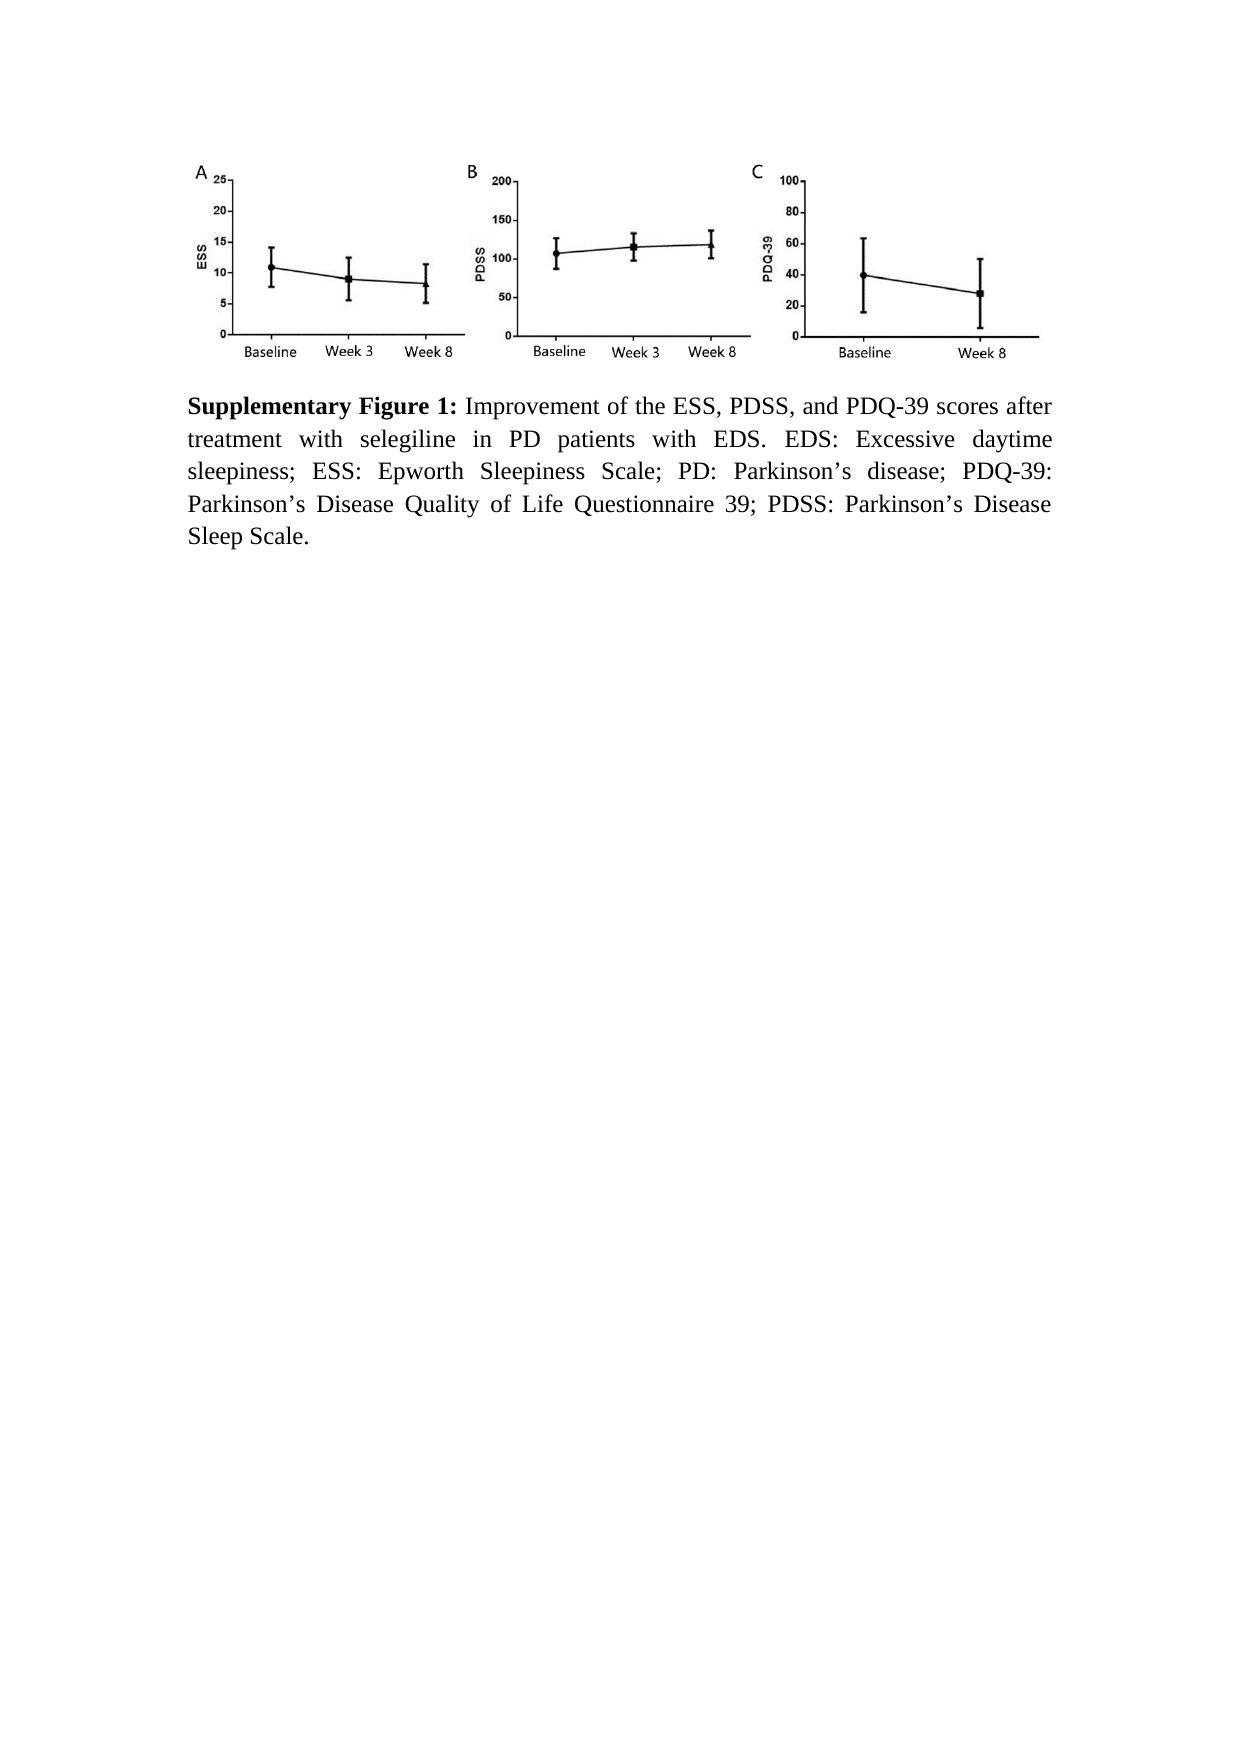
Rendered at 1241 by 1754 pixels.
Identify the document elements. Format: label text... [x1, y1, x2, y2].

picture [187, 162, 1053, 371]
text Supplementary Figure 1: Improvement of the ESS, PDSS, and PDQ-39 scores after treatment with selegiline in PD patients with EDS. EDS: Excessive daytime sleepiness; ESS: Epworth Sleepiness Scale; PD: Parkinson’s disease; PDQ-39: Parkinson’s Disease Quality of Life Questionnaire 39; PDSS: Parkinson’s Disease Sleep Scale. [187, 389, 1053, 552]
